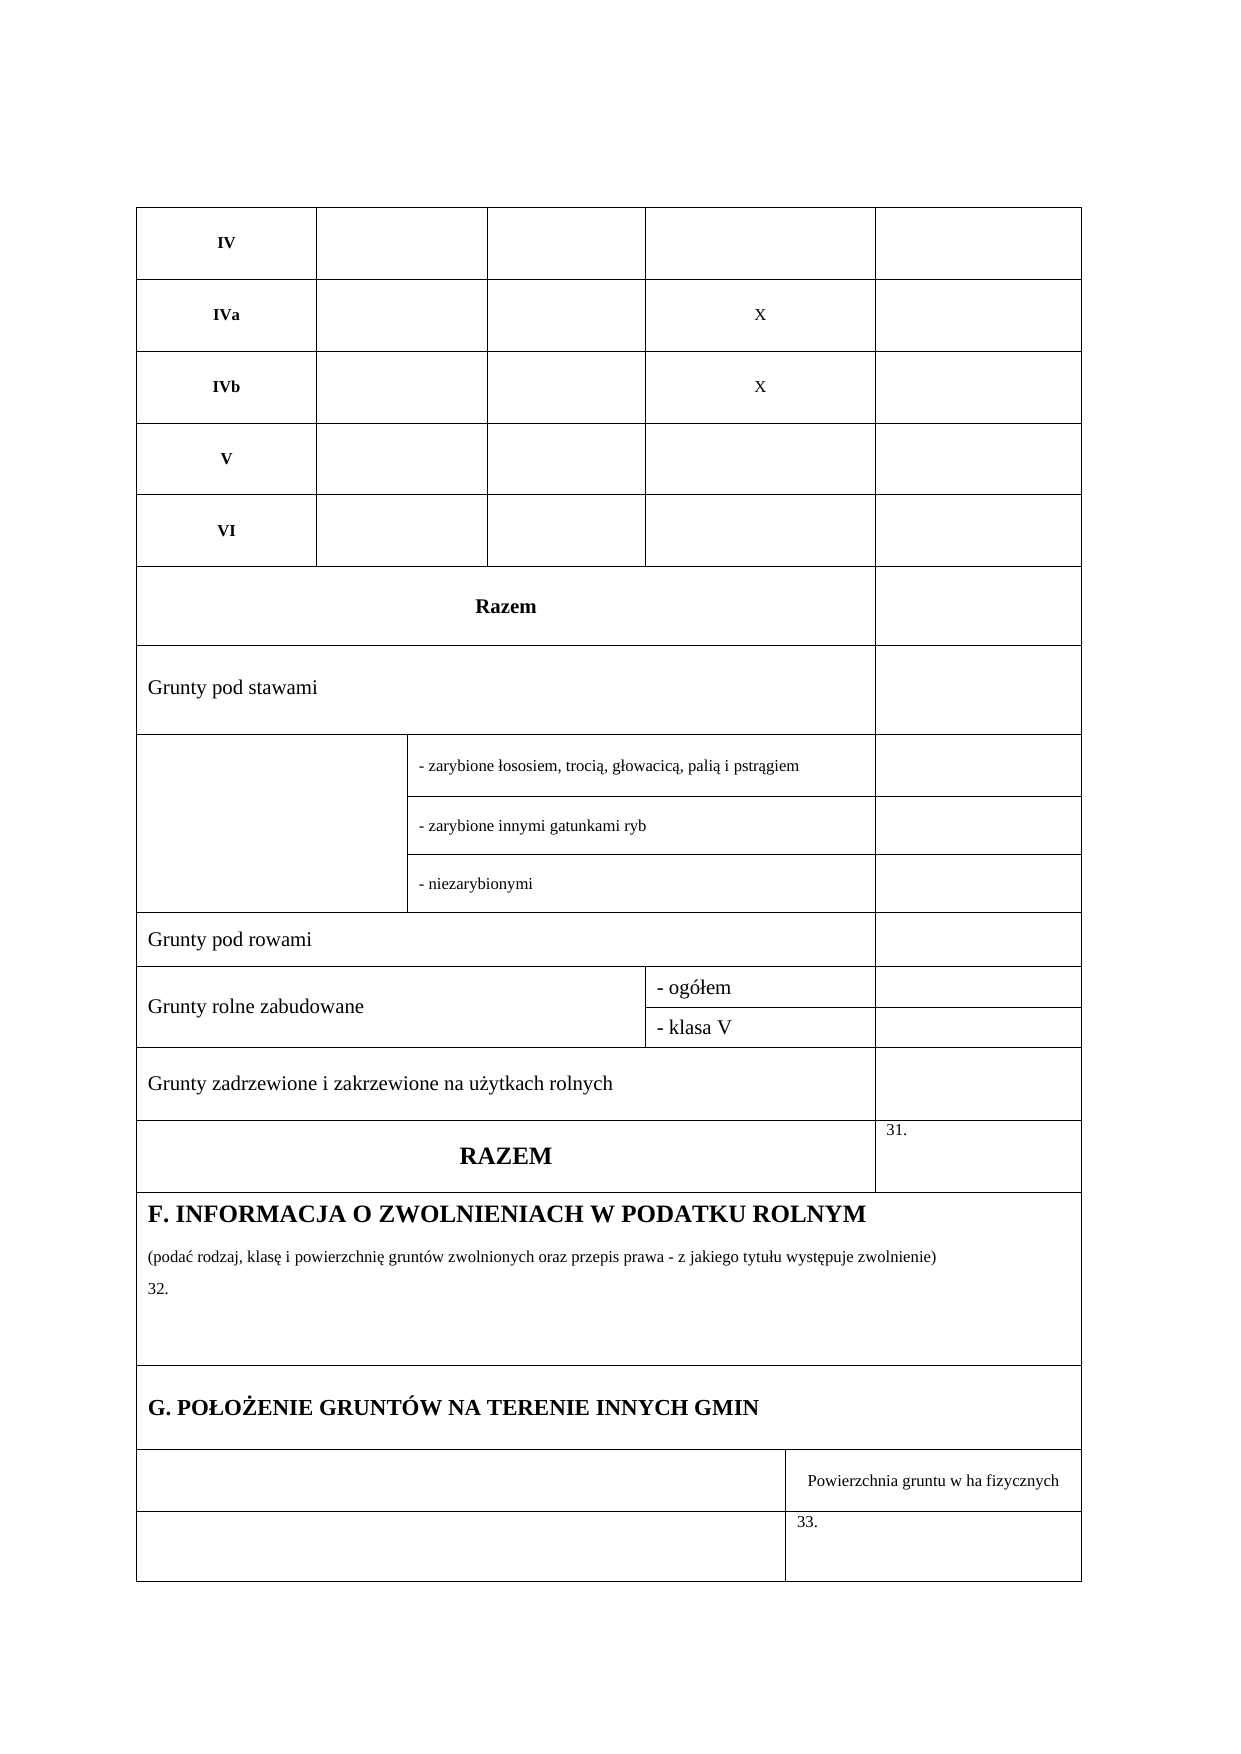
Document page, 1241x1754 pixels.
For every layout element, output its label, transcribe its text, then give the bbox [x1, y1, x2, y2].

table_cell - ogółem [646, 967, 875, 1007]
table_cell Grunty zadrzewione i zakrzewione na użytkach rolnych [137, 1048, 875, 1119]
table_cell [317, 352, 487, 422]
table_cell 33. [786, 1512, 1081, 1581]
table_cell [876, 735, 1081, 796]
table_cell [317, 495, 487, 566]
table_cell [646, 495, 875, 566]
table_cell Powierzchnia gruntu w ha fizycznych [786, 1450, 1081, 1511]
table_cell 31. [876, 1121, 1081, 1191]
table_cell Grunty rolne zabudowane [137, 967, 645, 1047]
table_cell [876, 208, 1081, 279]
table_cell X [646, 280, 875, 351]
table_cell - zarybione innymi gatunkami ryb [408, 797, 875, 854]
table_cell G. POŁOŻENIE GRUNTÓW NA TERENIE INNYCH GMIN [137, 1366, 1081, 1449]
table_cell [876, 495, 1081, 566]
table_cell [488, 280, 645, 351]
table_cell [876, 646, 1081, 734]
table_cell V [137, 424, 316, 494]
table_cell RAZEM [137, 1121, 875, 1191]
table_cell [137, 1512, 785, 1581]
table_cell [488, 208, 645, 279]
table_cell [317, 208, 487, 279]
table_cell F. INFORMACJA O ZWOLNIENIACH W PODATKU ROLNYM [137, 1193, 1081, 1235]
table_cell [137, 1450, 785, 1511]
table_cell 32. [137, 1279, 1081, 1364]
table_cell [876, 280, 1081, 351]
table_cell VI [137, 495, 316, 566]
table_cell - klasa V [646, 1008, 875, 1047]
table_cell X [646, 352, 875, 422]
table_cell Razem [137, 567, 875, 644]
table_cell [876, 424, 1081, 494]
table_cell [876, 352, 1081, 422]
table_cell [488, 352, 645, 422]
table_cell IV [137, 208, 316, 279]
table_cell Grunty pod rowami [137, 913, 875, 966]
table_cell [876, 967, 1081, 1007]
table_cell [137, 735, 407, 912]
table_cell IVb [137, 352, 316, 422]
table_cell [876, 1008, 1081, 1047]
table_cell [488, 495, 645, 566]
table_cell [876, 1048, 1081, 1119]
table_cell [317, 280, 487, 351]
table_cell (podać rodzaj, klasę i powierzchnię gruntów zwolnionych oraz przepis prawa - z jakiego tytułu występuje zwolnienie) [137, 1235, 1081, 1278]
table_cell [876, 567, 1081, 644]
table_cell - zarybione łososiem, trocią, głowacicą, palią i pstrągiem [408, 735, 875, 796]
table_cell [646, 424, 875, 494]
table_cell - niezarybionymi [408, 855, 875, 912]
table_cell [317, 424, 487, 494]
table_cell IVa [137, 280, 316, 351]
table_cell [876, 913, 1081, 966]
table_cell Grunty pod stawami [137, 646, 875, 734]
table_cell [488, 424, 645, 494]
table_cell [876, 797, 1081, 854]
table_cell [876, 855, 1081, 912]
table_cell [646, 208, 875, 279]
